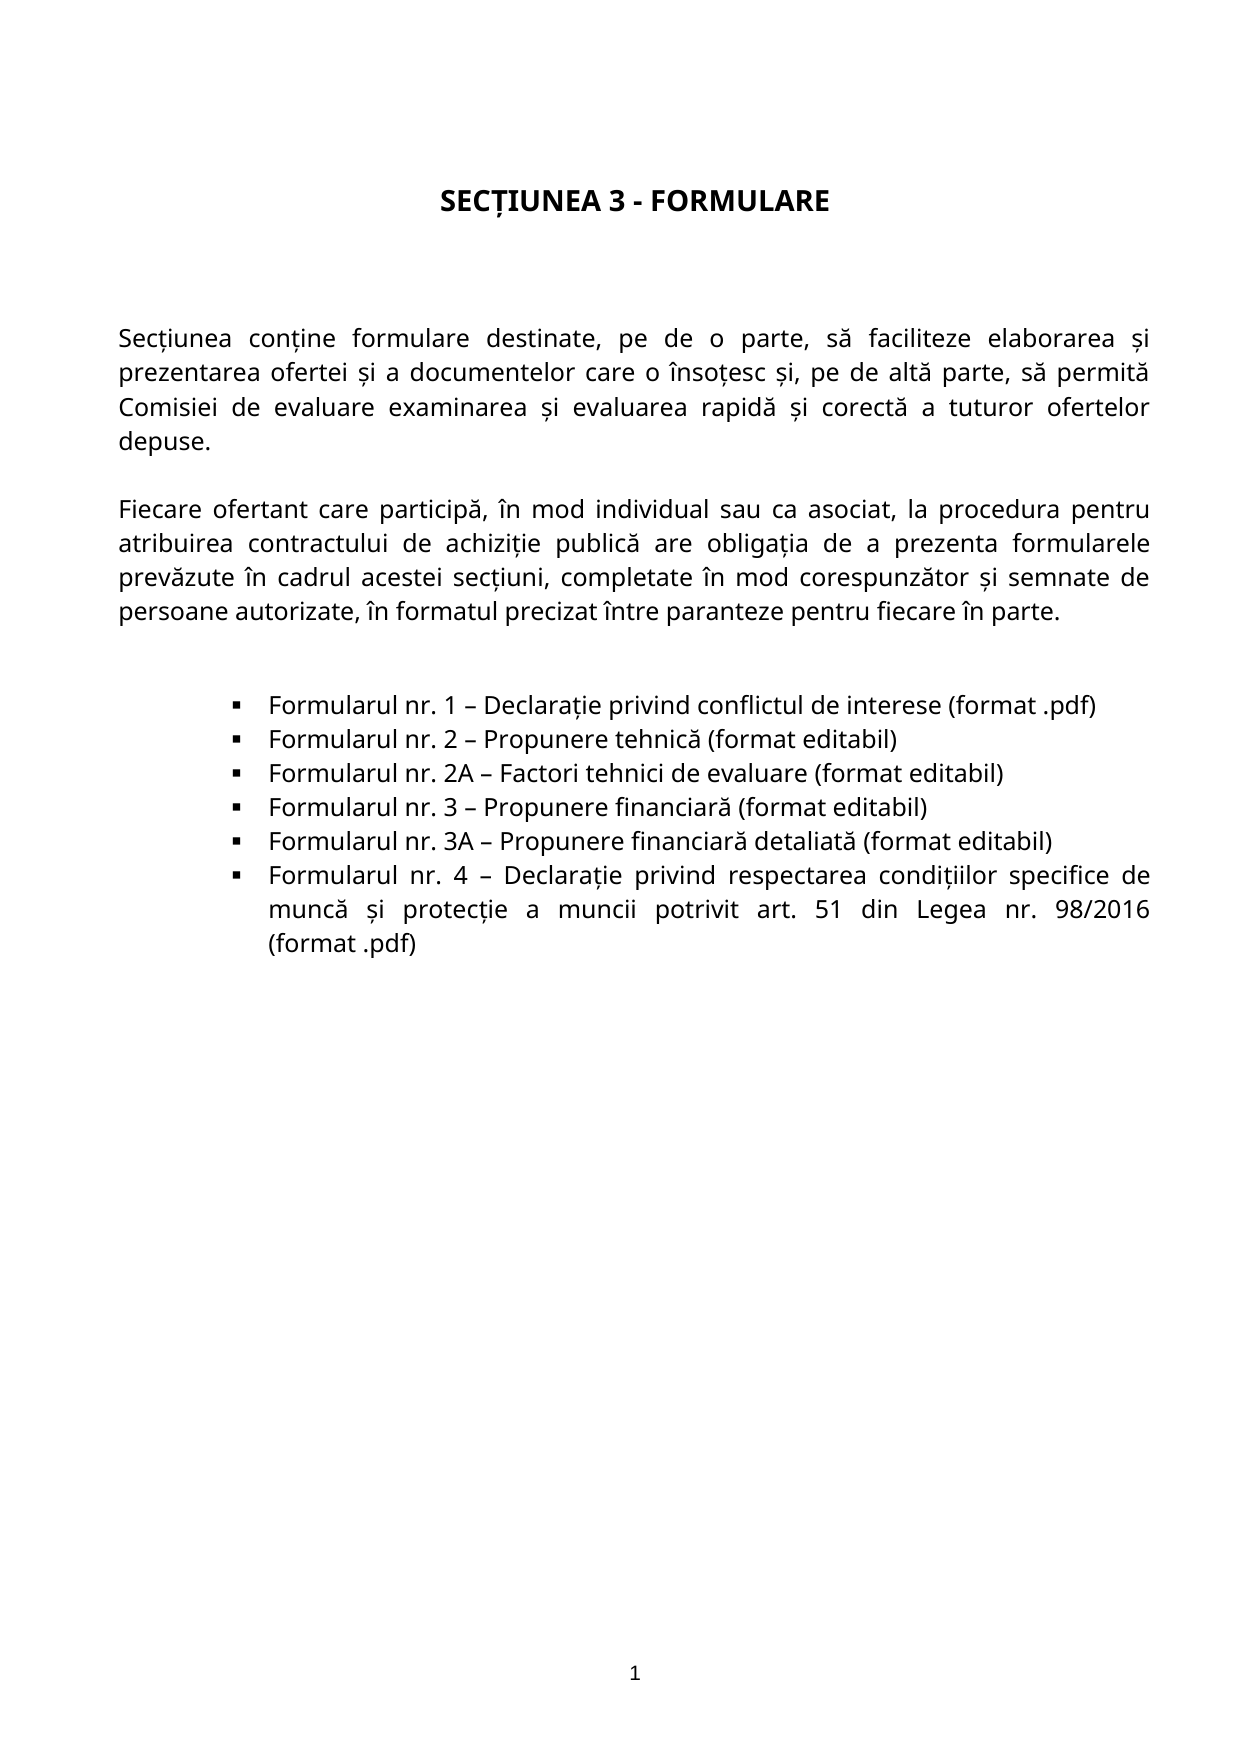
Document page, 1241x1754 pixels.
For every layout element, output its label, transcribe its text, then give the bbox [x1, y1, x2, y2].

list Formularul nr. 1 – Declaraţie privind conflictul de interese (format .pdf) [231, 688, 1152, 722]
text Secţiunea conţine formulare destinate, pe de o parte, să faciliteze elaborarea şi prezentarea ofertei şi a documentelor care o însoţesc şi, pe de altă parte, să permită Comisiei de evaluare examinarea şi evaluarea rapidă şi corectă a tuturor ofertelor depuse. [118, 321, 1152, 457]
list Formularul nr. 2 – Propunere tehnică (format editabil) [231, 722, 1152, 756]
list Formularul nr. 3A – Propunere financiară detaliată (format editabil) [231, 824, 1152, 858]
list Formularul nr. 4 – Declarație privind respectarea condițiilor specifice de muncă și protecție a muncii potrivit art. 51 din Legea nr. 98/2016 (format .pdf) [231, 858, 1152, 960]
text Fiecare ofertant care participă, în mod individual sau ca asociat, la procedura pentru atribuirea contractului de achiziţie publică are obligaţia de a prezenta formularele prevăzute în cadrul acestei secţiuni, completate în mod corespunzător şi semnate de persoane autorizate, în formatul precizat între paranteze pentru fiecare în parte. [118, 491, 1152, 628]
subtitle SECȚIUNEA 3 - FORMULARE [118, 181, 1152, 220]
list Formularul nr. 2A – Factori tehnici de evaluare (format editabil) [231, 756, 1152, 790]
list Formularul nr. 3 – Propunere financiară (format editabil) [231, 790, 1152, 824]
